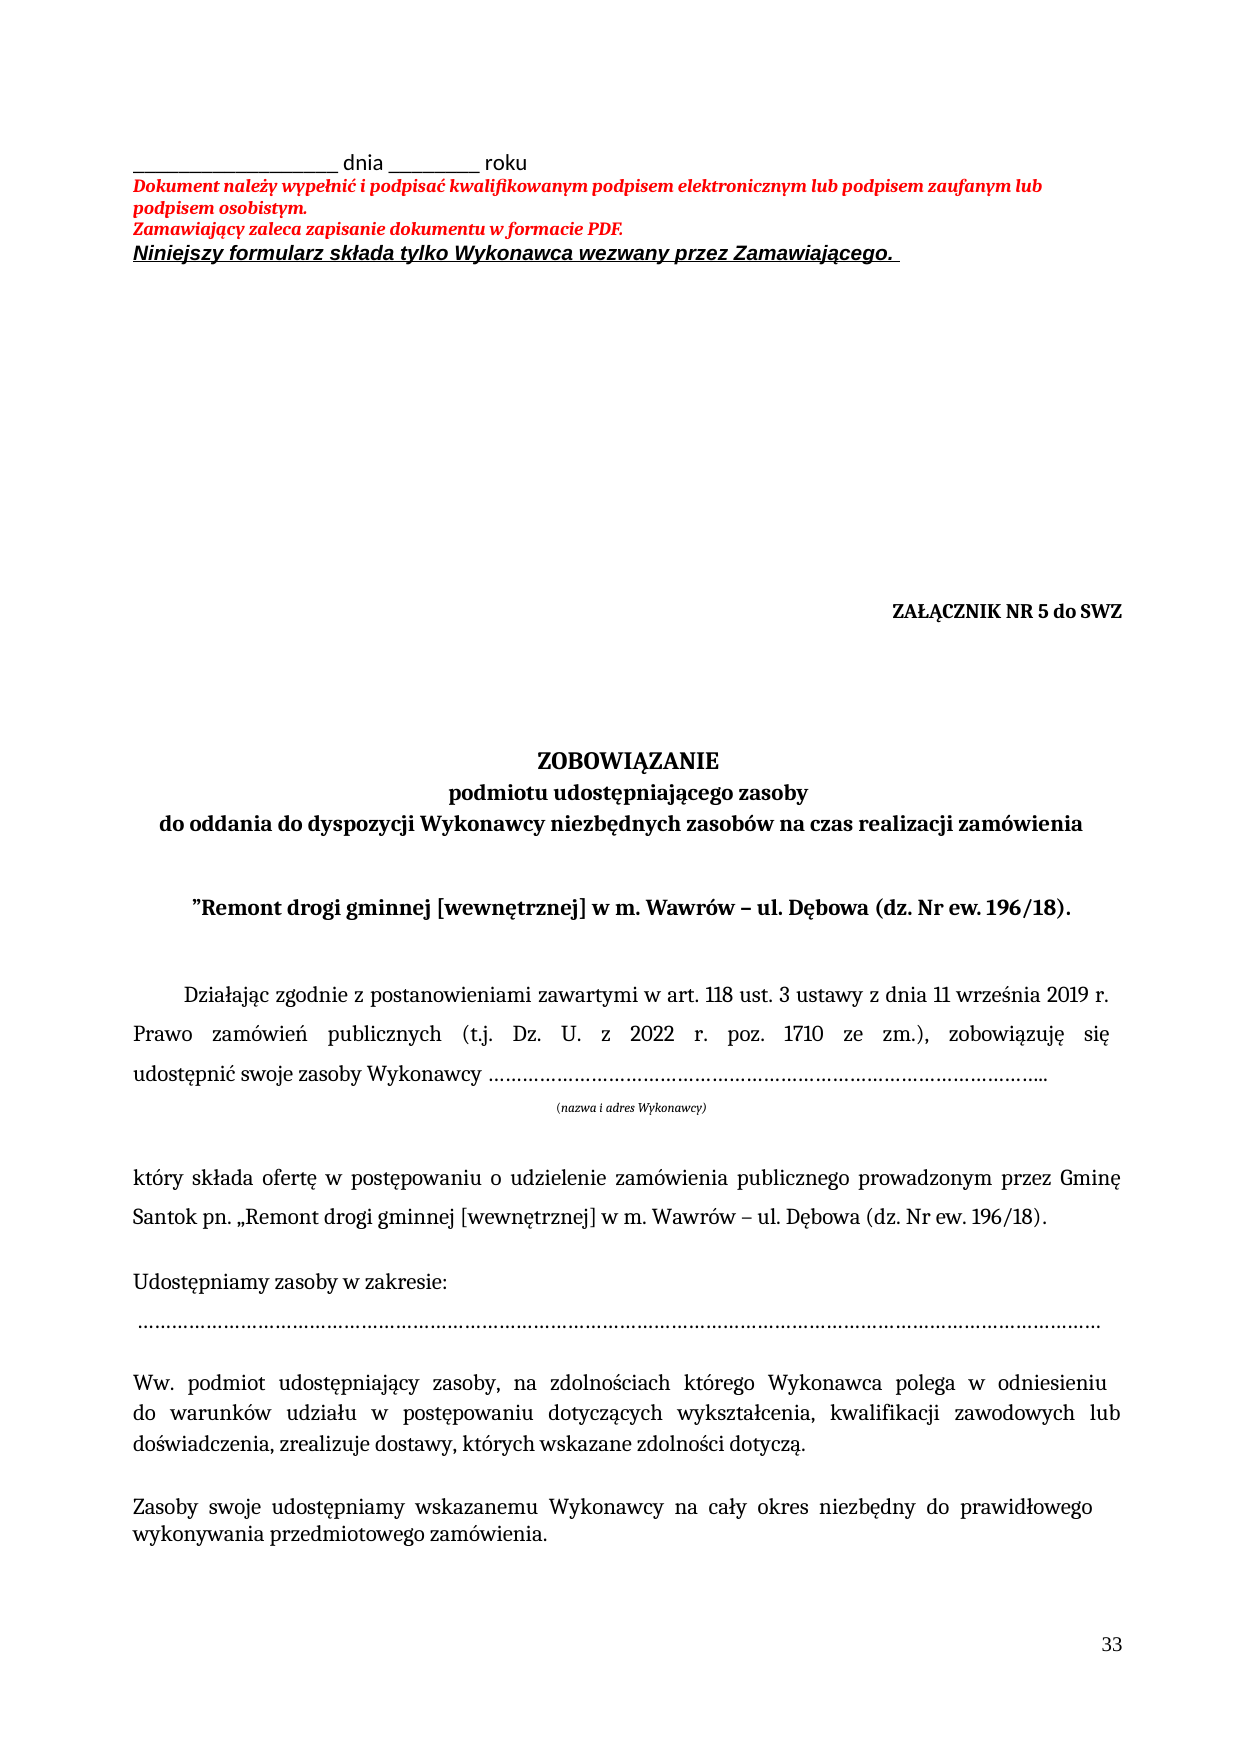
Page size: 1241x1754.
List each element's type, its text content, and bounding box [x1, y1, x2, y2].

text (nazwa i adres Wykonawcy) [133, 1100, 1094, 1127]
text Zasoby swoje udostępniamy wskazanemu Wykonawcy na cały okres niezbędny do prawidłowego wykonywania przedmiotowego zamówienia. [133, 1494, 1094, 1548]
text Udostępniamy zasoby w zakresie: [133, 1269, 1094, 1295]
text podmiotu udostępniającego zasoby [196, 780, 1061, 806]
text Ww. podmiot udostępniający zasoby, na zdolnościach którego Wykonawca polega w odniesieniu do warunków udziału w postępowaniu dotyczących wykształcenia, kwalifikacji zawodowych lub doświadczenia, zrealizuje dostawy, których wskazane zdolności dotyczą. [133, 1370, 1122, 1457]
text Niniejszy formularz składa tylko Wykonawca wezwany przez Zamawiającego. [133, 240, 1122, 264]
text Dokument należy wypełnić i podpisać kwalifikowanym podpisem elektronicznym lub podpisem zaufanym lub podpisem osobistym. [133, 176, 1122, 219]
text który składa ofertę w postępowaniu o udzielenie zamówienia publicznego prowadzonym przez Gminę Santok pn. „Remont drogi gminnej [wewnętrznej] w m. Wawrów – ul. Dębowa (dz. Nr ew. 196/18). [133, 1165, 1122, 1231]
text Zamawiający zaleca zapisanie dokumentu w formacie PDF. [133, 219, 1122, 240]
text ”Remont drogi gminnej [wewnętrznej] w m. Wawrów – ul. Dębowa (dz. Nr ew. 196/18). [192, 895, 1122, 921]
text ZOBOWIĄZANIE [196, 747, 1061, 776]
text __________________ dnia ________ roku [133, 148, 1122, 176]
text Działając zgodnie z postanowieniami zawartymi w art. 118 ust. 3 ustawy z dnia 11 września 2019 r. Prawo zamówień publicznych (t.j. Dz. U. z 2022 r. poz. 1710 ze zm.), zobowiązuję się udostępnić swoje zasoby Wykonawcy …………………………………………………………………………………….. [133, 982, 1111, 1087]
text do oddania do dyspozycji Wykonawcy niezbędnych zasobów na czas realizacji zamówienia [132, 810, 1111, 837]
text ZAŁĄCZNIK NR 5 do SWZ [133, 600, 1122, 624]
text …………………………………………………………………………………………………………………………………………………… [136, 1308, 1122, 1334]
